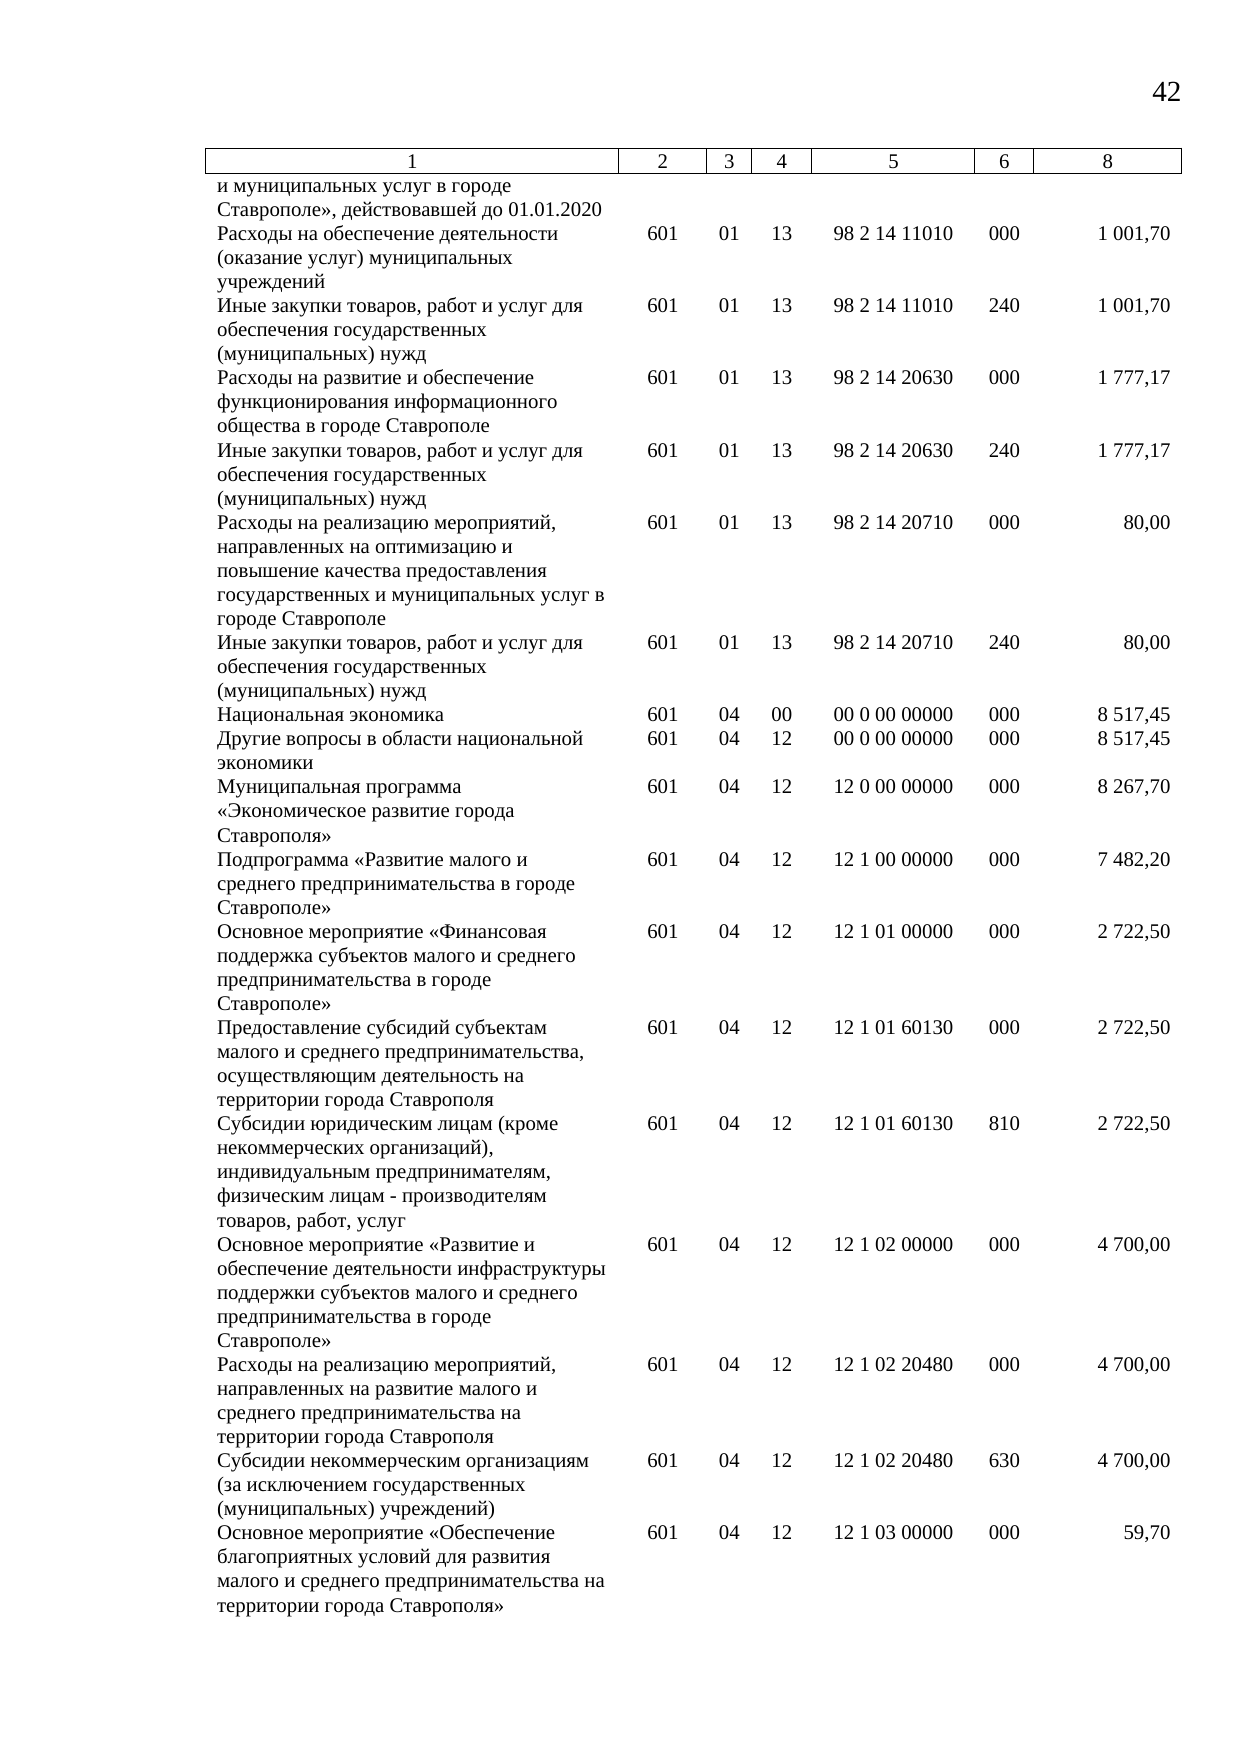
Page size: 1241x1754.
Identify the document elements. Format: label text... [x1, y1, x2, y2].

table_header 1 [206, 149, 618, 173]
table_header 8 [1034, 149, 1181, 173]
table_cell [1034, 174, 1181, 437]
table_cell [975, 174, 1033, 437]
table_header 3 [707, 149, 751, 173]
table_header 4 [752, 149, 811, 173]
table_header 5 [812, 149, 974, 173]
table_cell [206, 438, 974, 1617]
table_header 2 [619, 149, 706, 173]
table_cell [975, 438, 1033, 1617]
table_header 6 [975, 149, 1033, 173]
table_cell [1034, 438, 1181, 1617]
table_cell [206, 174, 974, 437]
